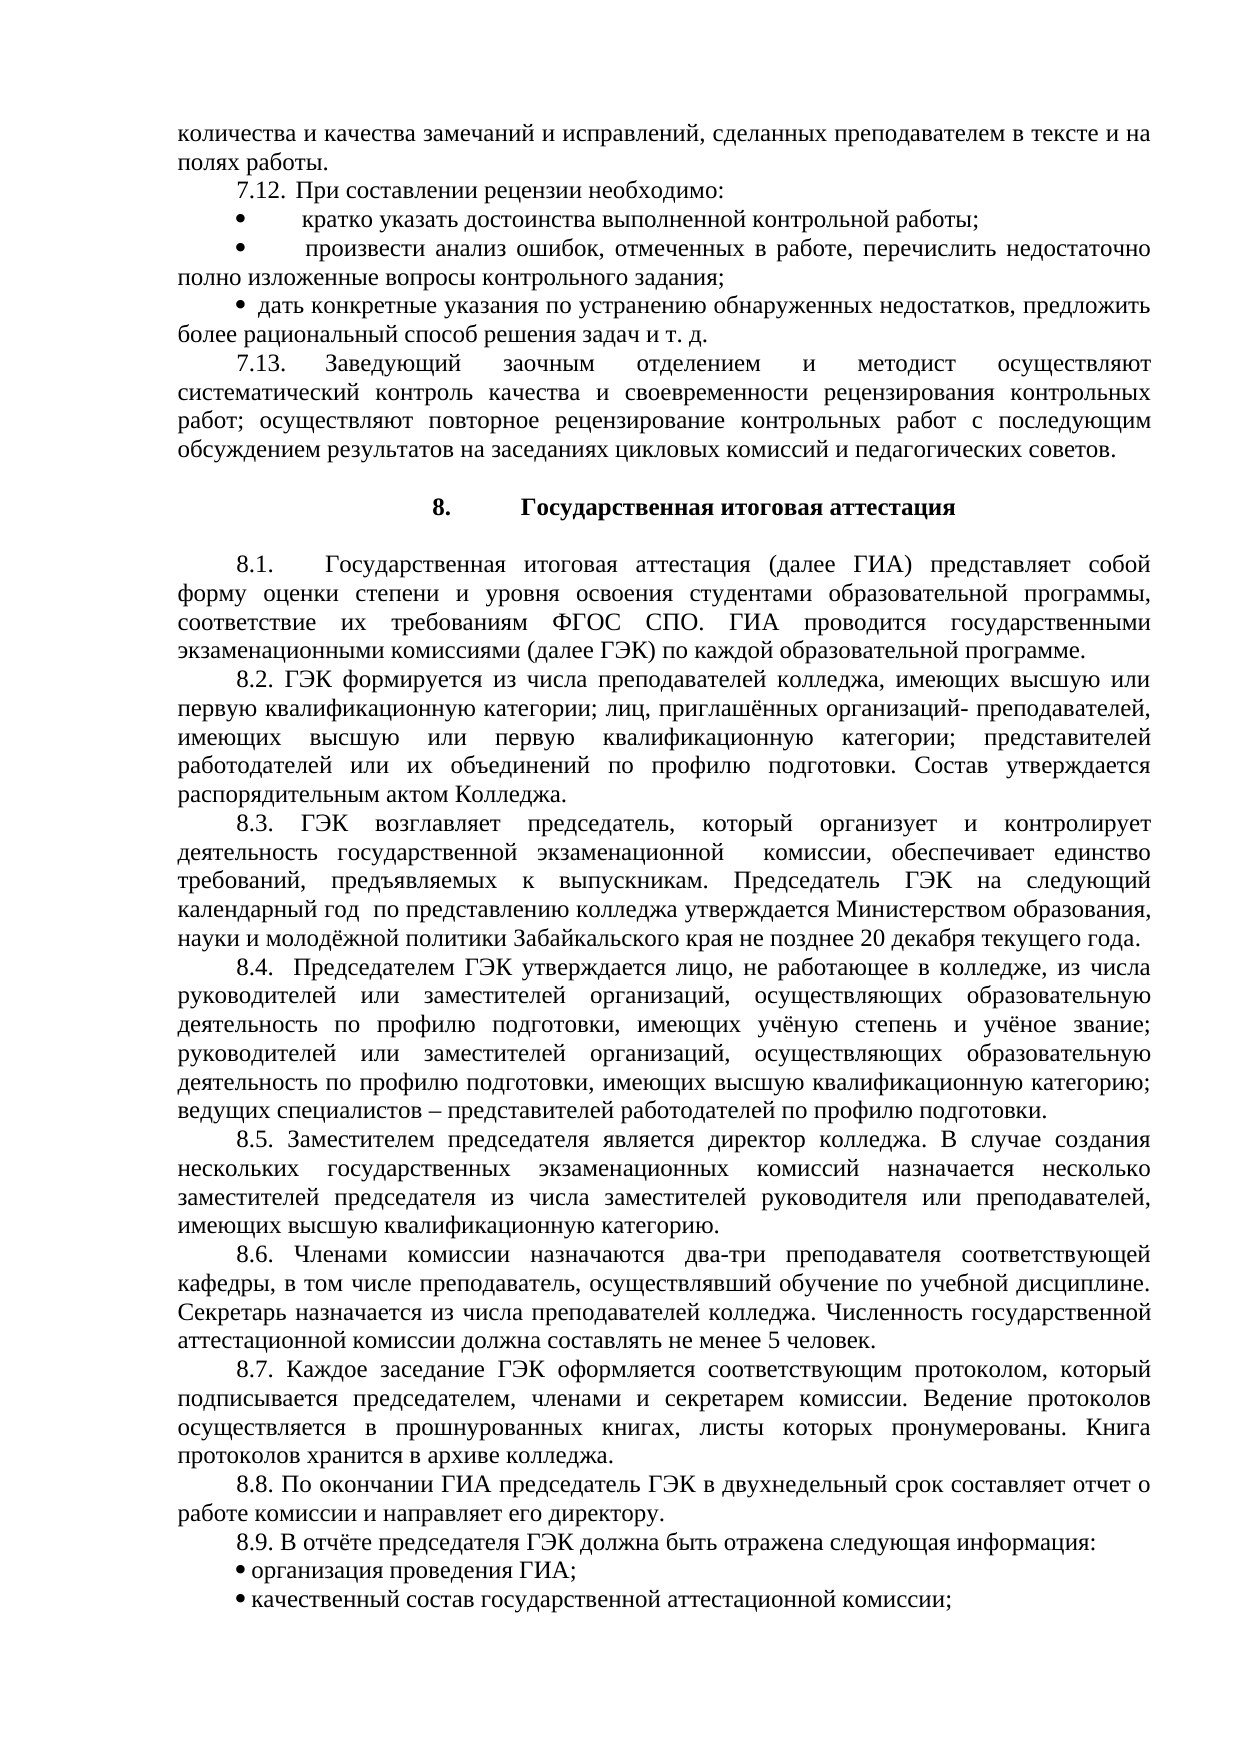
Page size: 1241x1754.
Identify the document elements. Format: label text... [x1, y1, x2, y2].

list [177, 118, 1152, 176]
text 8.5. Заместителем председателя является директор колледжа. В случае создания нескольких государственных экзаменационных комиссий назначается несколько заместителей председателя из числа заместителей руководителя или преподавателей, имеющих высшую квалификационную категорию. [177, 1124, 1152, 1239]
list дать конкретные указания по устранению обнаруженных недостатков, предложить более рациональный способ решения задач и т. д. [177, 291, 1152, 348]
list Государственная итоговая аттестация (далее ГИА) представляет собой форму оценки степени и уровня освоения студентами образовательной программы, соответствие их требованиям ФГОС СПО. ГИА проводится государственными экзаменационными комиссиями (далее ГЭК) по каждой образовательной программе. [177, 549, 1152, 664]
list кратко указать достоинства выполненной контрольной работы; [177, 204, 1152, 233]
list качественный состав государственной аттестационной комиссии; [177, 1584, 1152, 1613]
list организация проведения ГИА; [177, 1556, 1152, 1584]
text 8.4. Председателем ГЭК утверждается лицо, не работающее в колледже, из числа руководителей или заместителей организаций, осуществляющих образовательную деятельность по профилю подготовки, имеющих учёную степень и учёное звание; руководителей или заместителей организаций, осуществляющих образовательную деятельность по профилю подготовки, имеющих высшую квалификационную категорию; ведущих специалистов – представителей работодателей по профилю подготовки. [177, 952, 1152, 1124]
text 8.9. В отчёте председателя ГЭК должна быть отражена следующая информация: [177, 1527, 1152, 1556]
list Государственная итоговая аттестация [177, 492, 1152, 521]
text 8.3. ГЭК возглавляет председатель, который организует и контролирует деятельность государственной экзаменационной комиссии, обеспечивает единство требований, предъявляемых к выпускникам. Председатель ГЭК на следующий календарный год по представлению колледжа утверждается Министерством образования, науки и молодёжной политики Забайкальского края не позднее 20 декабря текущего года. [177, 808, 1152, 952]
text 8.6. Членами комиссии назначаются два-три преподавателя соответствующей кафедры, в том числе преподаватель, осуществлявший обучение по учебной дисциплине. Секретарь назначается из числа преподавателей колледжа. Численность государственной аттестационной комиссии должна составлять не менее 5 человек. [177, 1239, 1152, 1354]
text 8.8. По окончании ГИА председатель ГЭК в двухнедельный срок составляет отчет о работе комиссии и направляет его директору. [177, 1469, 1152, 1527]
text 8.7. Каждое заседание ГЭК оформляется соответствующим протоколом, который подписывается председателем, членами и секретарем комиссии. Ведение протоколов осуществляется в прошнурованных книгах, листы которых пронумерованы. Книга протоколов хранится в архиве колледжа. [177, 1354, 1152, 1469]
text 8.2. ГЭК формируется из числа преподавателей колледжа, имеющих высшую или первую квалификационную категории; лиц, приглашённых организаций- преподавателей, имеющих высшую или первую квалификационную категории; представителей работодателей или их объединений по профилю подготовки. Состав утверждается распорядительным актом Колледжа. [177, 664, 1152, 808]
list При составлении рецензии необходимо: [177, 176, 1152, 204]
list Заведующий заочным отделением и методист осуществляют систематический контроль качества и своевременности рецензирования контрольных работ; осуществляют повторное рецензирование контрольных работ с последующим обсуждением результатов на заседаниях цикловых комиссий и педагогических советов. [177, 348, 1152, 463]
list произвести анализ ошибок, отмеченных в работе, перечислить недостаточно полно изложенные вопросы контрольного задания; [177, 233, 1152, 291]
